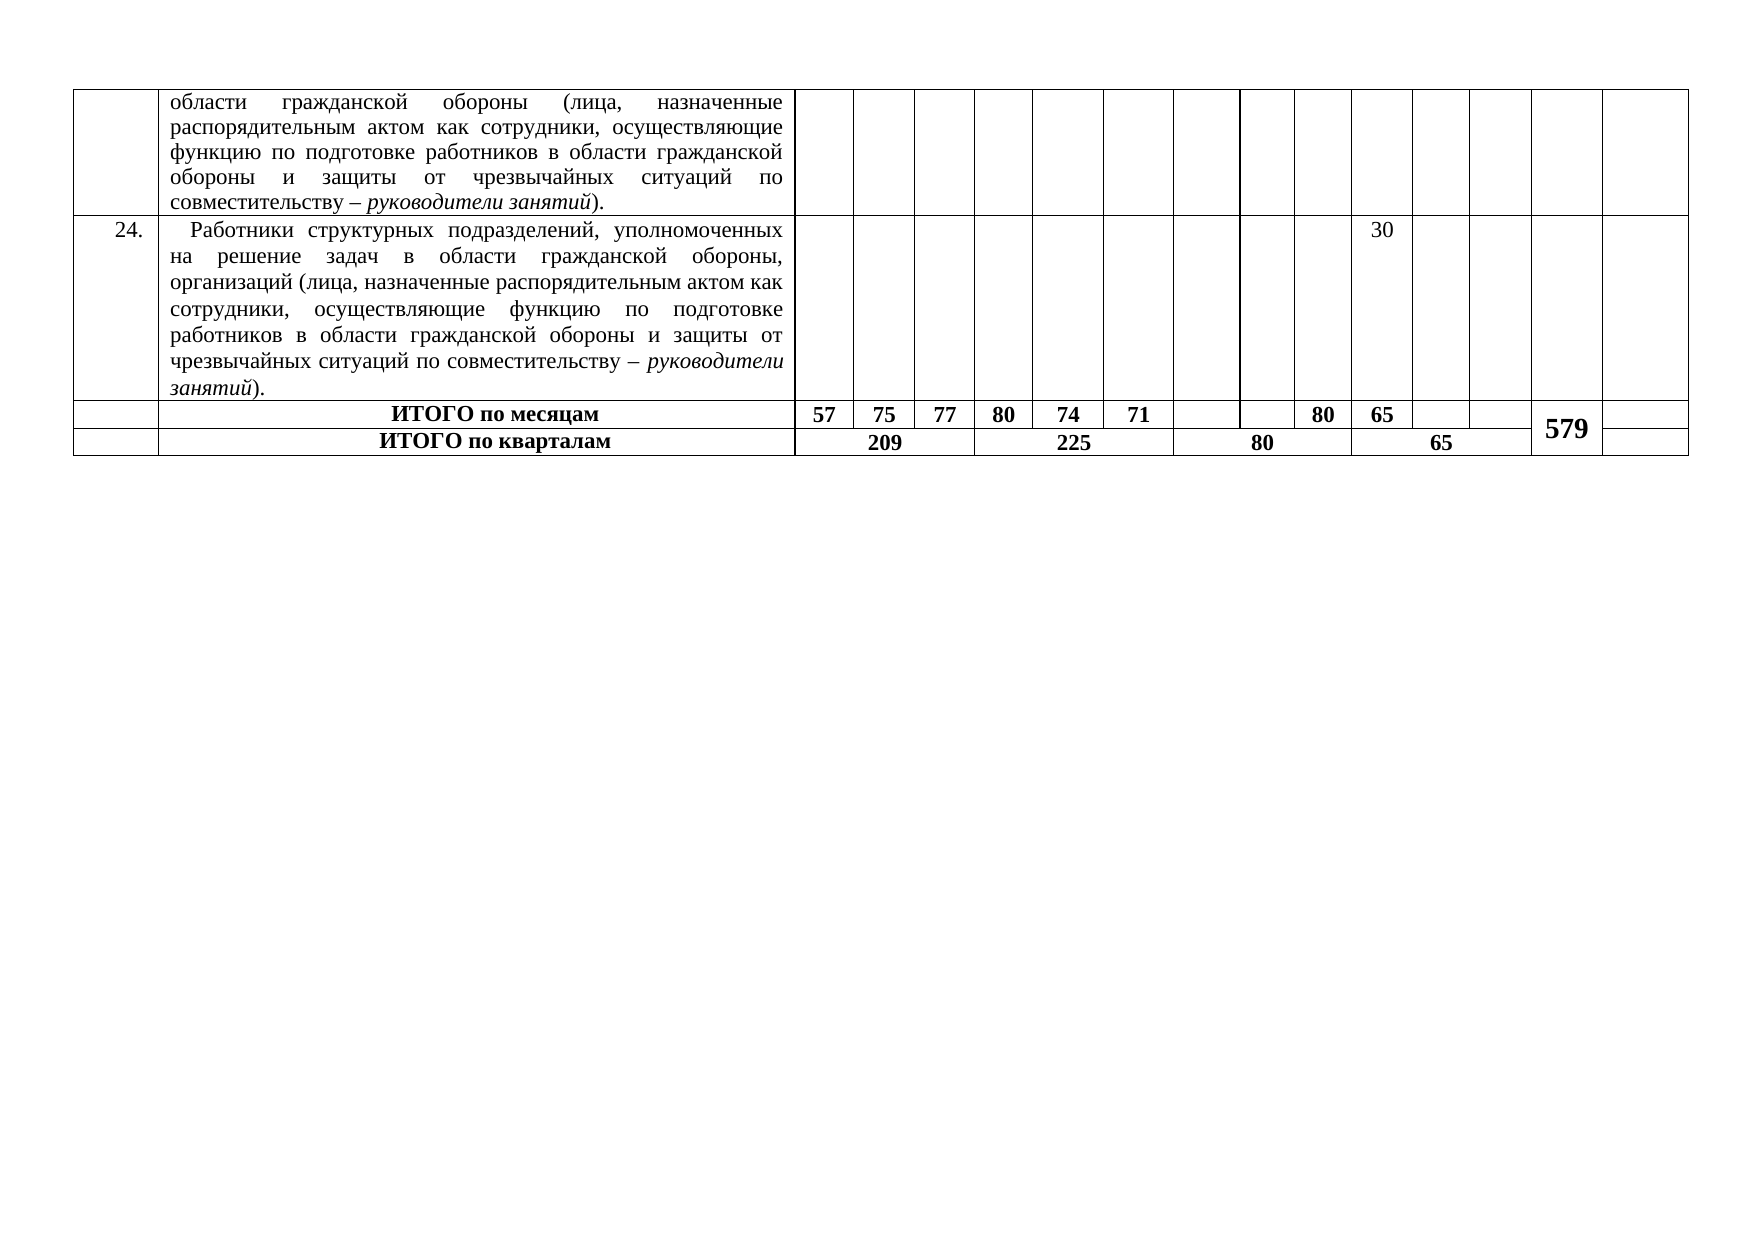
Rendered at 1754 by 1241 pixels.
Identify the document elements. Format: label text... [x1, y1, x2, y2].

table_cell [74, 429, 158, 455]
table_cell 75 [854, 401, 914, 428]
table_cell 30 [1352, 216, 1412, 400]
table_cell 74 [1033, 401, 1103, 428]
table_cell [1174, 216, 1239, 400]
table_cell ИТОГО по месяцам [159, 401, 794, 428]
table_cell [975, 90, 1032, 215]
table_cell [1470, 216, 1531, 400]
table_cell [1295, 216, 1351, 400]
table_cell 80 [1295, 401, 1351, 428]
table_cell [1104, 90, 1173, 215]
table_cell [1413, 401, 1469, 428]
table_cell [74, 401, 158, 428]
table_cell [1413, 216, 1469, 400]
table_cell [1603, 90, 1688, 215]
table_cell [74, 216, 158, 400]
table_cell [1413, 90, 1469, 215]
table_cell [915, 216, 974, 400]
table_cell 209 [796, 429, 974, 455]
table_cell [975, 216, 1032, 400]
table_cell [1174, 90, 1239, 215]
table_cell 71 [1104, 401, 1173, 428]
table_cell Работники структурных подразделений, уполномоченных на решение задач в области гражданской обороны, организаций (лица, назначенные распорядительным актом как сотрудники, осуществляющие функцию по подготовке работников в области гражданской обороны и защиты от чрезвычайных ситуаций по совместительству – руководители занятий). [159, 216, 794, 400]
table_cell 80 [975, 401, 1032, 428]
table_cell [915, 90, 974, 215]
table_cell [1295, 90, 1351, 215]
table_cell 65 [1352, 429, 1531, 455]
table_cell 225 [975, 429, 1173, 455]
table_cell ИТОГО по кварталам [159, 429, 794, 455]
table_cell [1603, 429, 1688, 455]
table_cell [796, 216, 853, 400]
table_cell [854, 216, 914, 400]
table_cell [1104, 216, 1173, 400]
table_cell 77 [915, 401, 974, 428]
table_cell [159, 90, 794, 215]
table_cell 579 [1532, 401, 1602, 455]
table_cell [1241, 90, 1294, 215]
table_cell [1603, 216, 1688, 400]
table_cell [796, 90, 853, 215]
table_cell 57 [796, 401, 853, 428]
table_cell 65 [1352, 401, 1412, 428]
table_cell [854, 90, 914, 215]
table_cell [1174, 401, 1239, 428]
table_cell [74, 90, 158, 215]
table_cell [1241, 401, 1294, 428]
table_cell [1532, 216, 1602, 400]
table_cell 80 [1174, 429, 1351, 455]
table_cell [1241, 216, 1294, 400]
table_cell [1532, 90, 1602, 215]
table_cell [1603, 401, 1688, 428]
table_cell 7 [1352, 90, 1412, 215]
table_cell [1033, 90, 1103, 215]
table_cell [1033, 216, 1103, 400]
table_cell [1470, 90, 1531, 215]
table_cell [1470, 401, 1531, 428]
